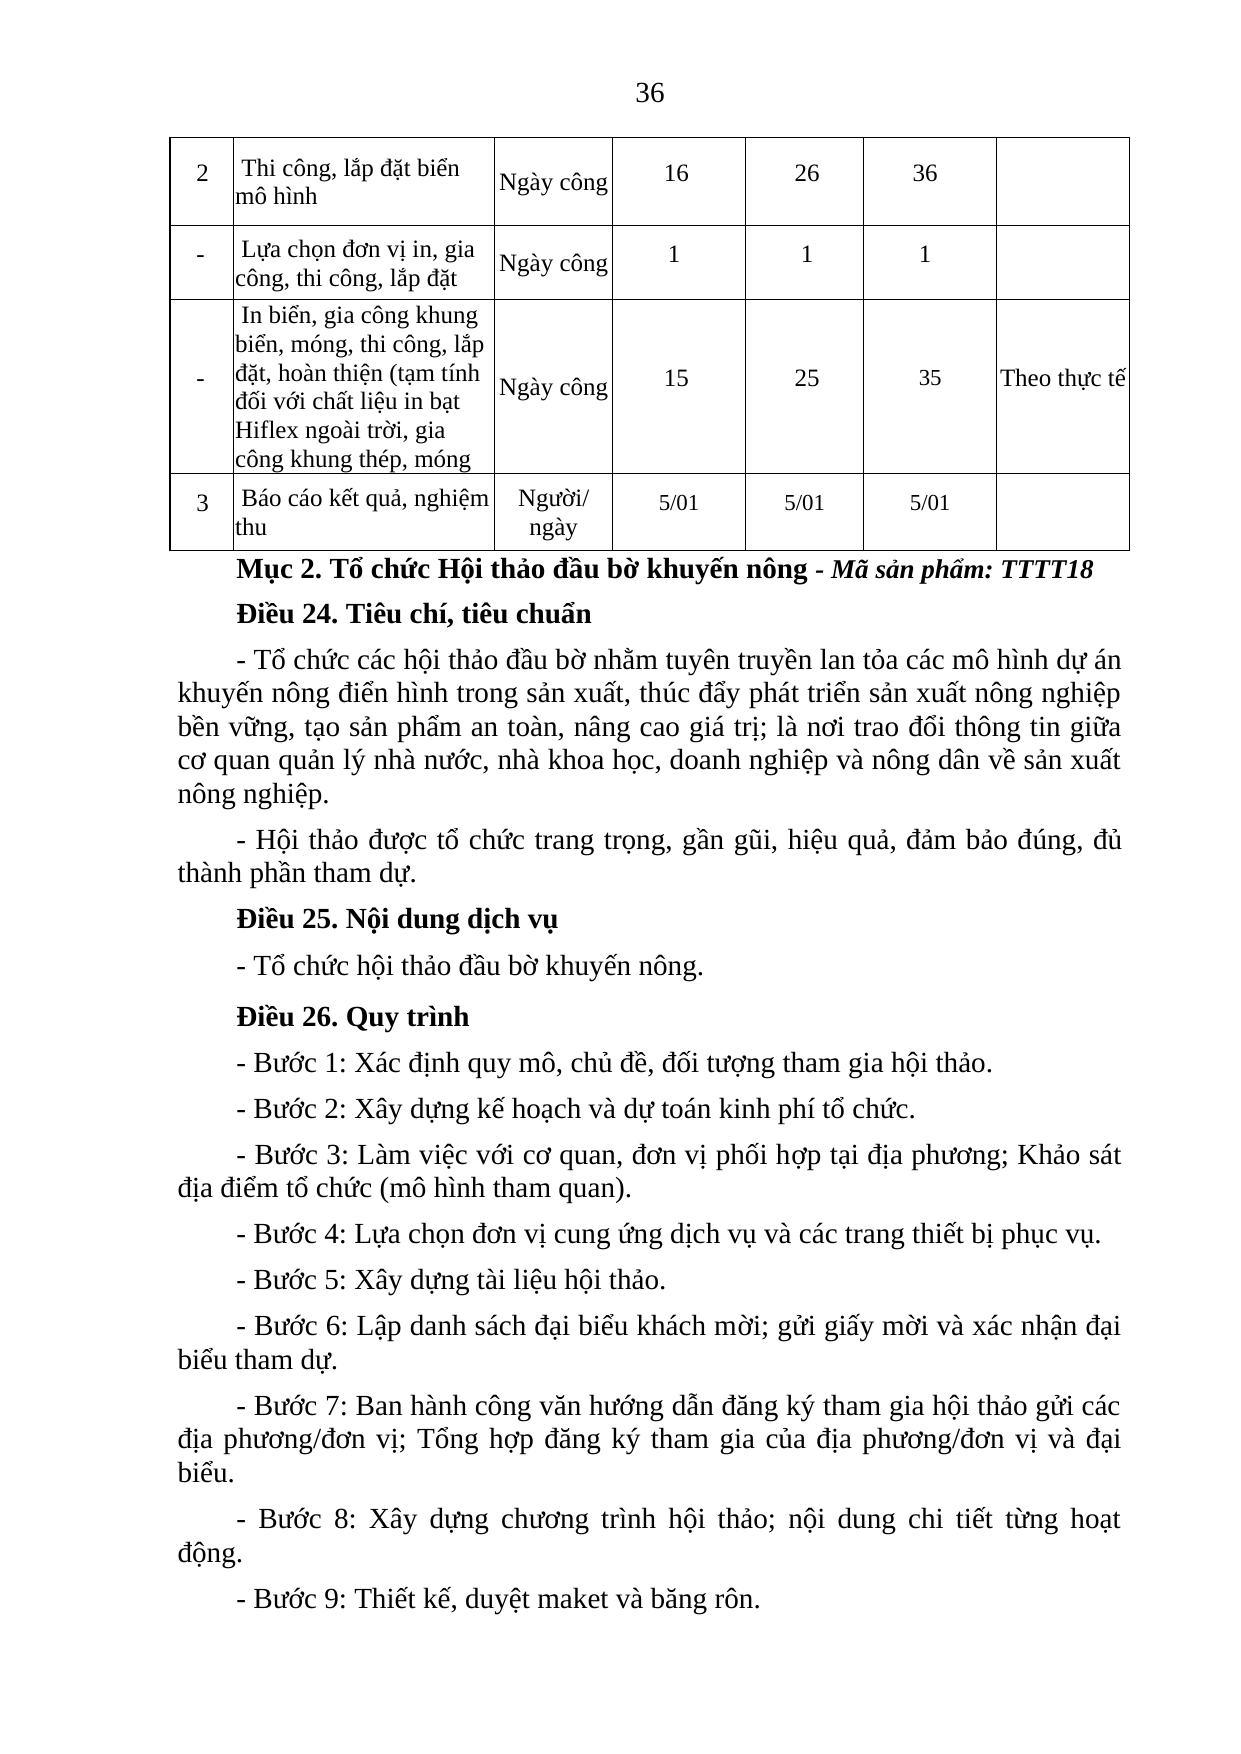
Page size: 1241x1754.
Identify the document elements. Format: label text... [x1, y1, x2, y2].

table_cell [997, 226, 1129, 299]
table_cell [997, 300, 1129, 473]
subtitle Điều 24. Tiêu chí, tiêu chuẩn [177, 596, 1122, 629]
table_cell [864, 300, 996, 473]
text - Bước 3: Làm việc với cơ quan, đơn vị phối hợp tại địa phương; Khảo sát địa điểm tổ chức (mô hình tham quan). [177, 1137, 1122, 1204]
text - Bước 8: Xây dựng chương trình hội thảo; nội dung chi tiết từng hoạt động. [177, 1501, 1122, 1568]
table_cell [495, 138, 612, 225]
text - Bước 5: Xây dựng tài liệu hội thảo. [177, 1262, 1122, 1296]
subtitle Mục 2. Tổ chức Hội thảo đầu bờ khuyến nông - Mã sản phẩm: TTTT18 [177, 551, 1122, 584]
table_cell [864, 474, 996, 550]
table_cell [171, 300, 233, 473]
subtitle Điều 26. Quy trình [177, 999, 1122, 1032]
subtitle Điều 25. Nội dung dịch vụ [177, 902, 1122, 935]
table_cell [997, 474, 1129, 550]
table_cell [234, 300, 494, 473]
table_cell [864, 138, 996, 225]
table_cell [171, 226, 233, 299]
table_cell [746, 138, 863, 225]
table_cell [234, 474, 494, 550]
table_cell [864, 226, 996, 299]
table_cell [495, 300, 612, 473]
text - Bước 9: Thiết kế, duyệt maket và băng rôn. [177, 1581, 1122, 1614]
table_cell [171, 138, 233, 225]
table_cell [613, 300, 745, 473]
text - Tổ chức các hội thảo đầu bờ nhằm tuyên truyền lan tỏa các mô hình dự án khuyến nông điển hình trong sản xuất, thúc đẩy phát triển sản xuất nông nghiệp bền vững, tạo sản phẩm an toàn, nâng cao giá trị; là nơi trao đổi thông tin giữa cơ quan quản lý nhà nước, nhà khoa học, doanh nghiệp và nông dân về sản xuất nông nghiệp. [177, 642, 1122, 809]
text - Hội thảo được tổ chức trang trọng, gần gũi, hiệu quả, đảm bảo đúng, đủ thành phần tham dự. [177, 822, 1122, 889]
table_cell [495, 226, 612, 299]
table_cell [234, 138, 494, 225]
text - Bước 6: Lập danh sách đại biểu khách mời; gửi giấy mời và xác nhận đại biểu tham dự. [177, 1308, 1122, 1376]
text - Tổ chức hội thảo đầu bờ khuyến nông. [177, 948, 1122, 981]
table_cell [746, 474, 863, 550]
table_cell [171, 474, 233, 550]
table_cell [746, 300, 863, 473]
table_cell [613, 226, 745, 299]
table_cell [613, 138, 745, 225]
text - Bước 4: Lựa chọn đơn vị cung ứng dịch vụ và các trang thiết bị phục vụ. [177, 1216, 1122, 1250]
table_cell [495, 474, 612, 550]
text - Bước 1: Xác định quy mô, chủ đề, đối tượng tham gia hội thảo. [177, 1045, 1122, 1078]
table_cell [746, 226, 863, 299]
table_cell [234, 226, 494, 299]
text - Bước 7: Ban hành công văn hướng dẫn đăng ký tham gia hội thảo gửi các địa phương/đơn vị; Tổng hợp đăng ký tham gia của địa phương/đơn vị và đại biểu. [177, 1388, 1122, 1489]
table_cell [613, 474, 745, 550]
text - Bước 2: Xây dựng kế hoạch và dự toán kinh phí tổ chức. [177, 1091, 1122, 1124]
